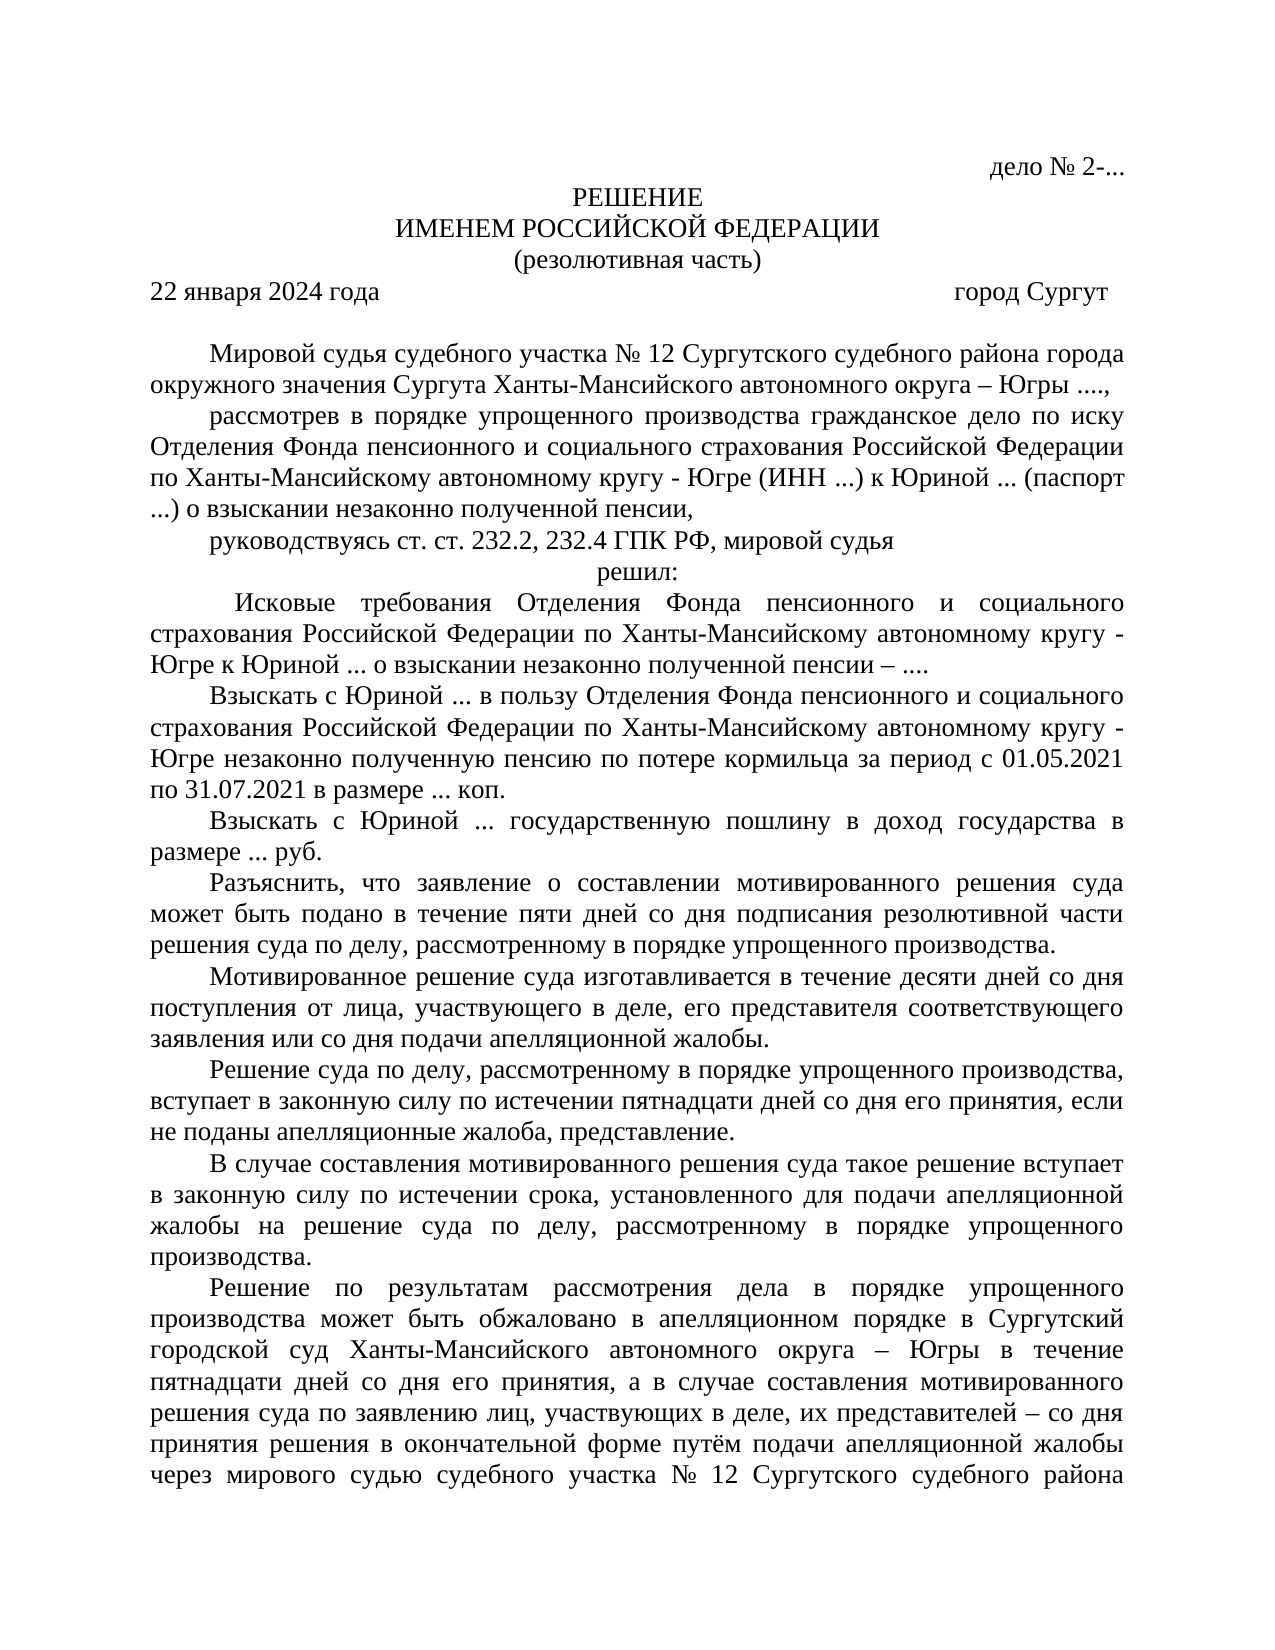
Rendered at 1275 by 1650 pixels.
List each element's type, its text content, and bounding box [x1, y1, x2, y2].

text Взыскать с Юриной ... в пользу Отделения Фонда пенсионного и социального страхования Российской Федерации по Ханты-Мансийскому автономному кругу - Югре незаконно полученную пенсию по потере кормильца за период с 01.05.2021 по 31.07.2021 в размере ... коп. [150, 679, 1125, 804]
text Мотивированное решение суда изготавливается в течение десяти дней со дня поступления от лица, участвующего в деле, его представителя соответствующего заявления или со дня подачи апелляционной жалобы. [150, 960, 1125, 1053]
text Мировой судья судебного участка № 12 Сургутского судебного района города окружного значения Сургута Ханты-Мансийского автономного округа – Югры ...., [150, 337, 1125, 399]
text рассмотрев в порядке упрощенного производства гражданское дело по иску Отделения Фонда пенсионного и социального страхования Российской Федерации по Ханты-Мансийскому автономному кругу - Югре (ИНН ...) к Юриной ... (паспорт ...) о взыскании незаконно полученной пенсии, [150, 399, 1125, 524]
text В случае составления мотивированного решения суда такое решение вступает в законную силу по истечении срока, установленного для подачи апелляционной жалобы на решение суда по делу, рассмотренному в порядке упрощенного производства. [150, 1147, 1125, 1271]
text решил: [150, 555, 1125, 586]
text Исковые требования Отделения Фонда пенсионного и социального страхования Российской Федерации по Ханты-Мансийскому автономному кругу - Югре к Юриной ... о взыскании незаконно полученной пенсии – .... [150, 586, 1125, 679]
text Взыскать с Юриной ... государственную пошлину в доход государства в размере ... руб. [150, 804, 1125, 866]
text Решение суда по делу, рассмотренному в порядке упрощенного производства, вступает в законную силу по истечении пятнадцати дней со дня его принятия, если не поданы апелляционные жалоба, представление. [150, 1053, 1125, 1147]
text РЕШЕНИЕ [150, 181, 1125, 212]
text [150, 1271, 1125, 1489]
text дело № 2-... [150, 150, 1125, 181]
text руководствуясь ст. ст. 232.2, 232.4 ГПК РФ, мировой судья [150, 524, 1125, 555]
text ИМЕНЕМ РОССИЙСКОЙ ФЕДЕРАЦИИ [150, 212, 1125, 243]
text 22 января 2024 года город Сургут [150, 274, 1125, 306]
text (резолютивная часть) [150, 243, 1125, 274]
text Разъяснить, что заявление о составлении мотивированного решения суда может быть подано в течение пяти дней со дня подписания резолютивной части решения суда по делу, рассмотренному в порядке упрощенного производства. [150, 866, 1125, 960]
